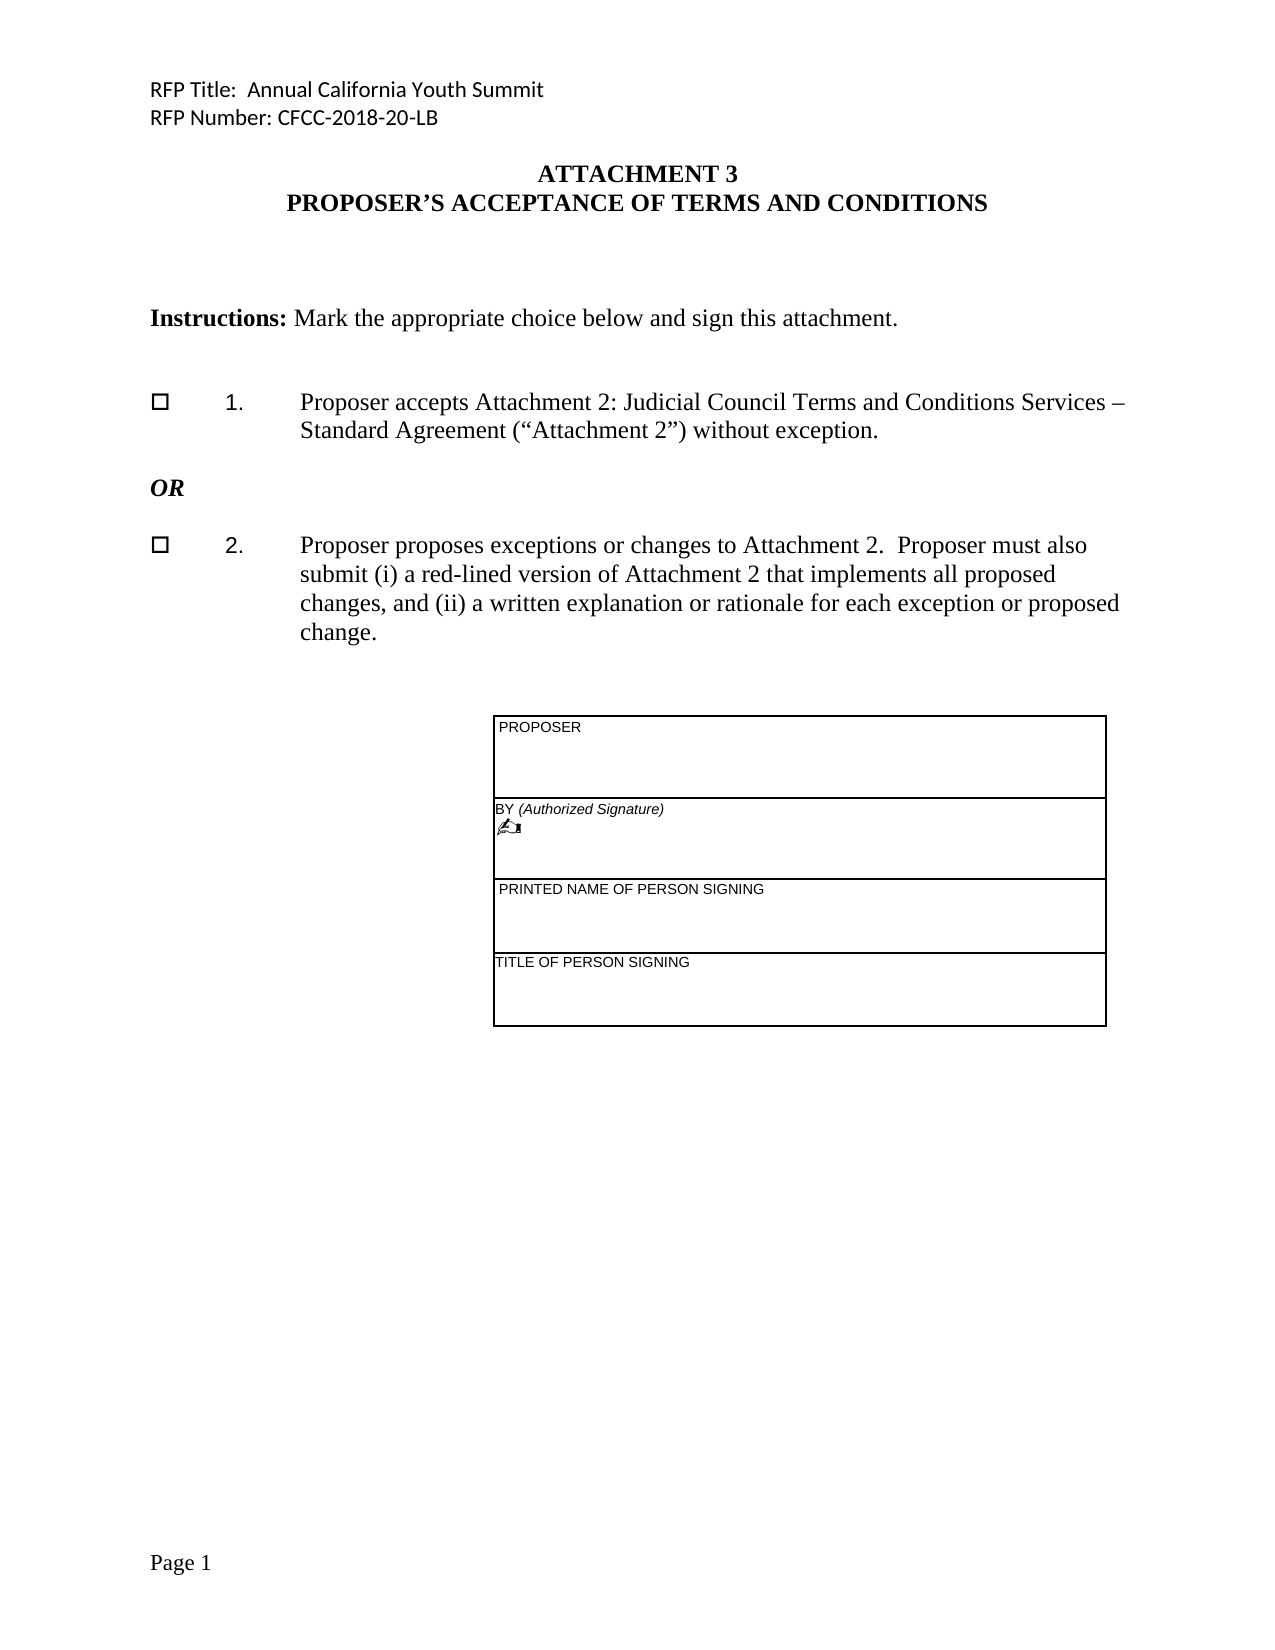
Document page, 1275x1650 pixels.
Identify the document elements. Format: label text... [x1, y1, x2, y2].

text PROPOSER’S ACCEPTANCE OF Terms and Conditions [150, 188, 1125, 217]
table_cell PRINTED NAME OF PERSON SIGNING [495, 880, 1105, 952]
table_cell BY (Authorized Signature) [495, 799, 1105, 878]
table_header PROPOSER [495, 717, 1105, 797]
text 1. Proposer accepts Attachment 2: Judicial Council Terms and Conditions Services – Standard Agreement (“Attachment 2”) without exception. [150, 387, 1125, 444]
text 2. Proposer proposes exceptions or changes to Attachment 2. Proposer must also submit (i) a red-lined version of Attachment 2 that implements all proposed changes, and (ii) a written explanation or rationale for each exception or proposed change. [150, 530, 1125, 645]
table_cell TITLE of person signing [495, 954, 1105, 1025]
text ATTACHMENT 3 [150, 159, 1125, 188]
text OR [150, 473, 1125, 502]
text Instructions: Mark the appropriate choice below and sign this attachment. [150, 303, 1125, 332]
